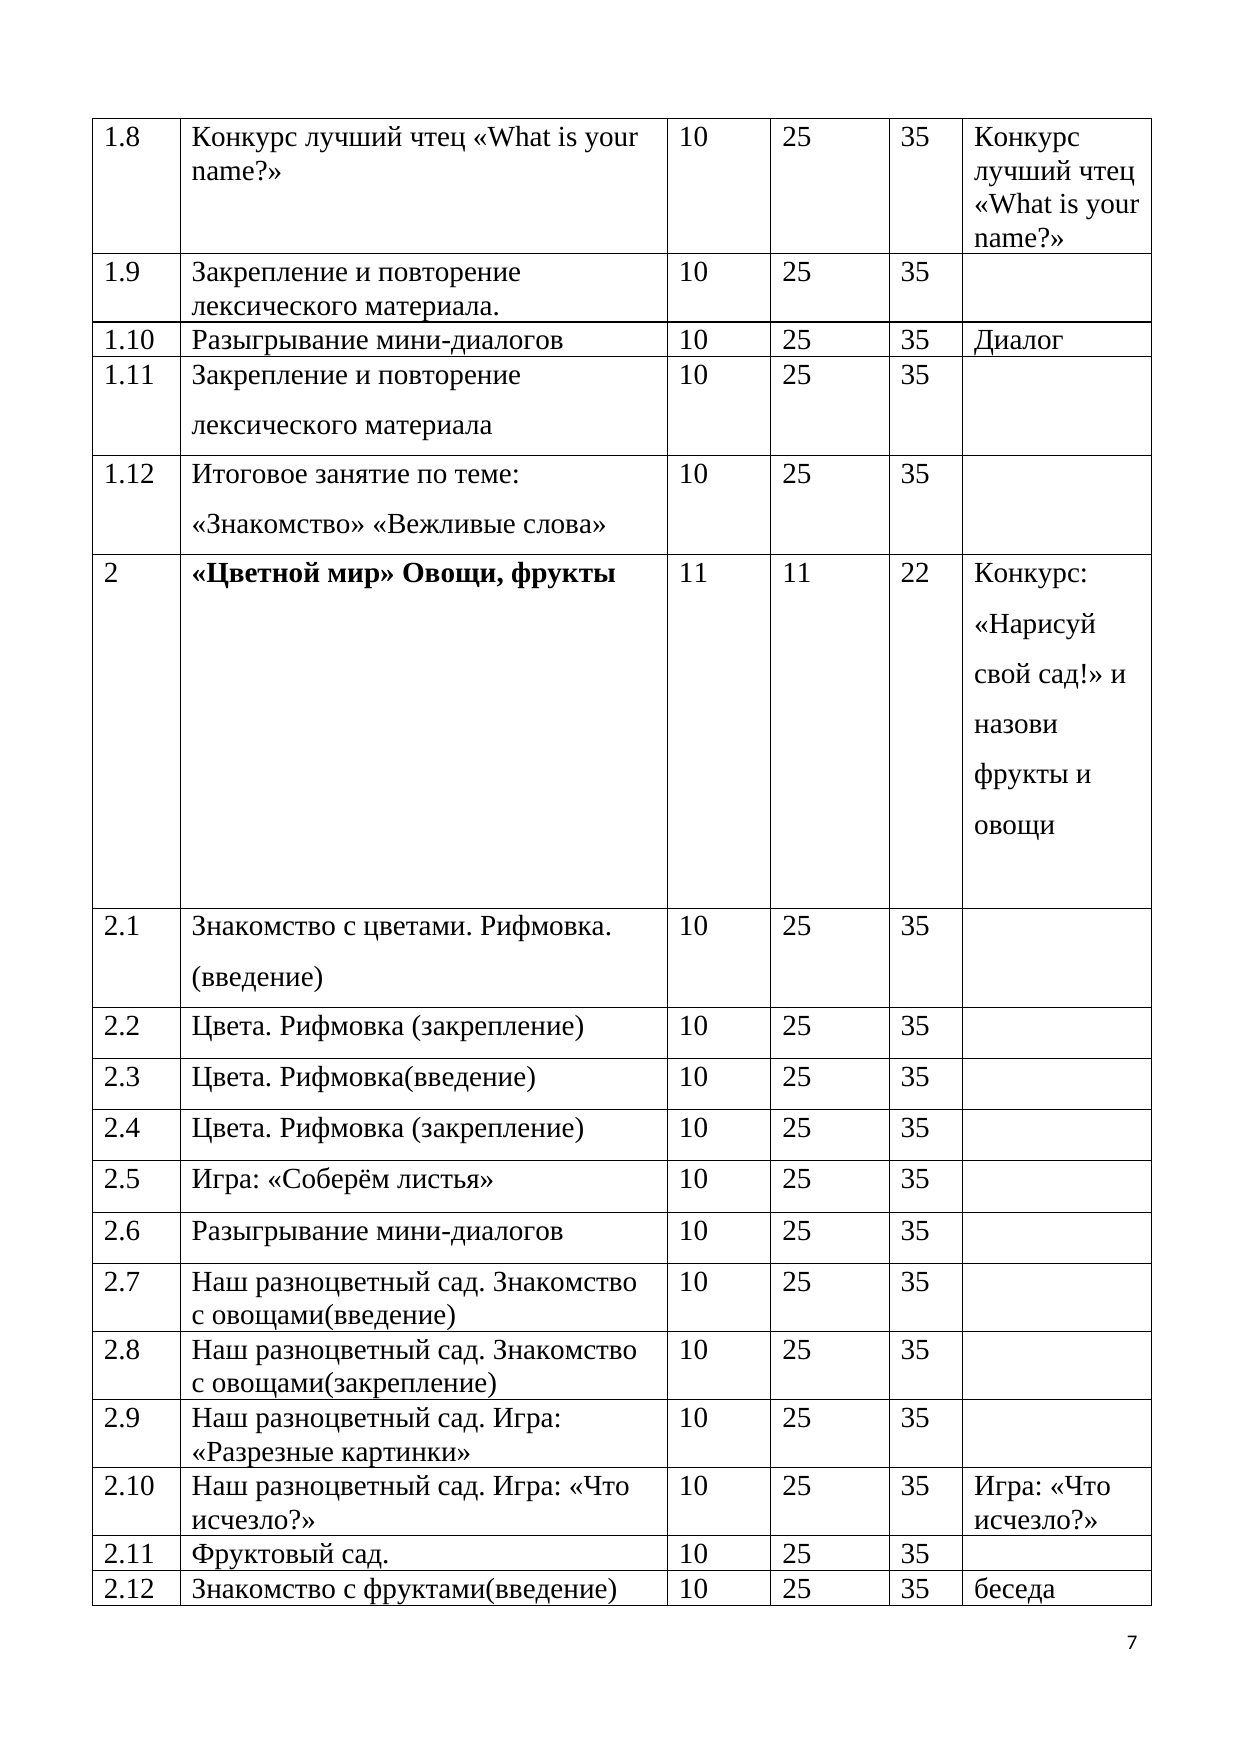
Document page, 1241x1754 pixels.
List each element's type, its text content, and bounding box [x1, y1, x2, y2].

table_cell Наш разноцветный сад. Игра: «Что исчезло?» [181, 1468, 667, 1535]
table_cell 10 [668, 254, 770, 321]
table_cell Наш разноцветный сад. Знакомство с овощами(закрепление) [181, 1332, 667, 1399]
table_cell Итоговое занятие по теме: «Знакомство» «Вежливые слова» [181, 456, 667, 554]
table_cell 35 [890, 1110, 962, 1160]
table_cell 25 [771, 1213, 889, 1263]
table_cell 35 [890, 1264, 962, 1331]
table_cell 2.1 [93, 909, 180, 1007]
table_cell 35 [890, 357, 962, 455]
table_cell 35 [890, 1059, 962, 1109]
table_cell Знакомство с цветами. Рифмовка. (введение) [181, 909, 667, 1007]
table_cell [963, 357, 1151, 455]
table_cell 10 [668, 1400, 770, 1467]
table_cell 10 [668, 1059, 770, 1109]
table_cell 10 [668, 1110, 770, 1160]
table_cell 25 [771, 1571, 889, 1604]
table_cell Закрепление и повторение лексического материала [181, 357, 667, 455]
table_cell 25 [771, 1008, 889, 1058]
table_cell 35 [890, 1468, 962, 1535]
table_cell 35 [890, 1400, 962, 1467]
table_cell 10 [668, 1264, 770, 1331]
table_cell 1.12 [93, 456, 180, 554]
table_cell [963, 1008, 1151, 1058]
table_cell [963, 909, 1151, 1007]
table_cell 10 [668, 357, 770, 455]
table_cell 1.8 [93, 119, 180, 253]
table_cell 35 [890, 254, 962, 321]
table_cell Диалог [963, 323, 1151, 356]
table_cell беседа [963, 1571, 1151, 1604]
table_cell 2.11 [93, 1536, 180, 1570]
table_cell Конкурс лучший чтец «What is your name?» [181, 119, 667, 253]
table_cell Закрепление и повторение лексического материала. [181, 254, 667, 321]
table_cell 25 [771, 119, 889, 253]
table_cell [963, 1110, 1151, 1160]
table_cell Конкурс: «Нарисуй свой сад!» и назови фрукты и овощи [963, 555, 1151, 907]
table_cell 25 [771, 1332, 889, 1399]
table_cell 2.12 [93, 1571, 180, 1604]
table_cell Цвета. Рифмовка(введение) [181, 1059, 667, 1109]
table_cell 10 [668, 1213, 770, 1263]
table_cell 1.9 [93, 254, 180, 321]
table_cell 25 [771, 323, 889, 356]
table_cell Знакомство с фруктами(введение) [181, 1571, 667, 1604]
table_cell 35 [890, 1536, 962, 1570]
table_cell Наш разноцветный сад. Игра: «Разрезные картинки» [181, 1400, 667, 1467]
table_cell 2.3 [93, 1059, 180, 1109]
table_cell 35 [890, 323, 962, 356]
table_cell 10 [668, 119, 770, 253]
table_cell 25 [771, 1536, 889, 1570]
table_cell 10 [668, 456, 770, 554]
table_cell 35 [890, 119, 962, 253]
table_cell Фруктовый сад. [181, 1536, 667, 1570]
table_cell 25 [771, 1468, 889, 1535]
table_cell 10 [668, 1008, 770, 1058]
table_cell 35 [890, 1332, 962, 1399]
table_cell 2.6 [93, 1213, 180, 1263]
table_cell [963, 456, 1151, 554]
table_cell 10 [668, 323, 770, 356]
table_cell 25 [771, 1264, 889, 1331]
table_cell 25 [771, 456, 889, 554]
table_cell [963, 1059, 1151, 1109]
table_cell 10 [668, 1571, 770, 1604]
table_cell 25 [771, 1400, 889, 1467]
table_cell 2.7 [93, 1264, 180, 1331]
table_cell [963, 1332, 1151, 1399]
table_cell [963, 1400, 1151, 1467]
table_cell 2.10 [93, 1468, 180, 1535]
table_cell [963, 1264, 1151, 1331]
table_cell 35 [890, 1213, 962, 1263]
table_cell 25 [771, 357, 889, 455]
table_cell [963, 1536, 1151, 1570]
table_cell 11 [668, 555, 770, 907]
table_cell Наш разноцветный сад. Знакомство с овощами(введение) [181, 1264, 667, 1331]
table_cell 10 [668, 909, 770, 1007]
table_cell «Цветной мир» Овощи, фрукты [181, 555, 667, 907]
table_cell 25 [771, 254, 889, 321]
table_cell [963, 254, 1151, 321]
table_cell 2.5 [93, 1161, 180, 1212]
table_cell 1.10 [93, 323, 180, 356]
table_cell 10 [668, 1332, 770, 1399]
table_cell Разыгрывание мини-диалогов [181, 323, 667, 356]
table_cell 2.8 [93, 1332, 180, 1399]
table_cell [963, 1213, 1151, 1263]
table_cell Цвета. Рифмовка (закрепление) [181, 1008, 667, 1058]
table_cell 35 [890, 456, 962, 554]
table_cell 11 [771, 555, 889, 907]
table_cell Игра: «Соберём листья» [181, 1161, 667, 1212]
table_cell 2.2 [93, 1008, 180, 1058]
table_cell 25 [771, 1110, 889, 1160]
table_cell Игра: «Что исчезло?» [963, 1468, 1151, 1535]
table_cell 2 [93, 555, 180, 907]
table_cell 2.9 [93, 1400, 180, 1467]
table_cell Конкурс лучший чтец «What is your name?» [963, 119, 1151, 253]
table_cell 2.4 [93, 1110, 180, 1160]
table_cell Цвета. Рифмовка (закрепление) [181, 1110, 667, 1160]
table_cell 10 [668, 1468, 770, 1535]
table_cell 25 [771, 1059, 889, 1109]
table_cell 1.11 [93, 357, 180, 455]
table_cell 10 [668, 1161, 770, 1212]
table_cell 35 [890, 1161, 962, 1212]
table_cell 22 [890, 555, 962, 907]
table_cell 25 [771, 1161, 889, 1212]
table_cell 35 [890, 1008, 962, 1058]
table_cell 25 [771, 909, 889, 1007]
table_cell [963, 1161, 1151, 1212]
table_cell 35 [890, 909, 962, 1007]
table_cell 35 [890, 1571, 962, 1604]
table_cell Разыгрывание мини-диалогов [181, 1213, 667, 1263]
table_cell 10 [668, 1536, 770, 1570]
